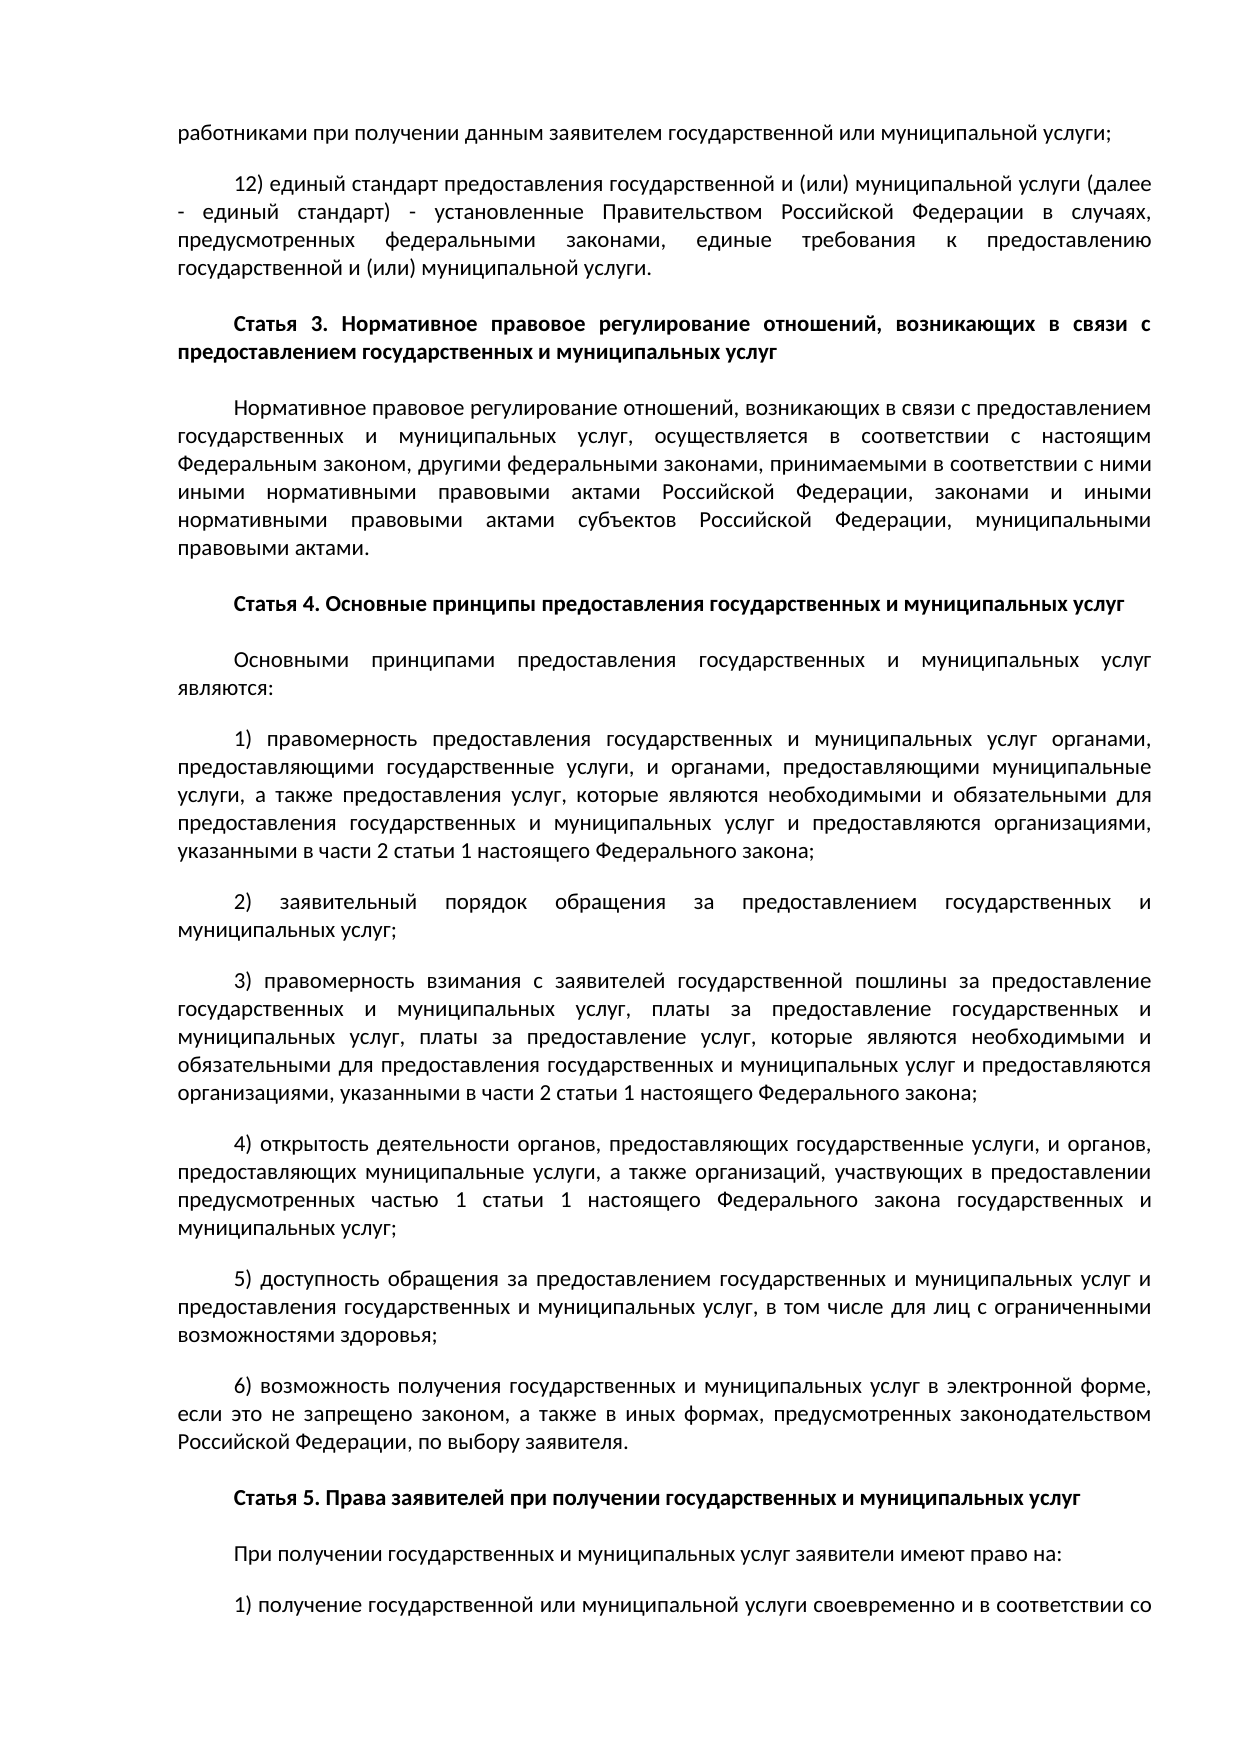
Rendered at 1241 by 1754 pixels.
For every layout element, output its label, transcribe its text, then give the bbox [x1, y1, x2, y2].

text 12) единый стандарт предоставления государственной и (или) муниципальной услуги (далее - единый стандарт) - установленные Правительством Российской Федерации в случаях, предусмотренных федеральными законами, единые требования к предоставлению государственной и (или) муниципальной услуги. [177, 169, 1152, 281]
text При получении государственных и муниципальных услуг заявители имеют право на: [177, 1539, 1152, 1567]
text 5) доступность обращения за предоставлением государственных и муниципальных услуг и предоставления государственных и муниципальных услуг, в том числе для лиц с ограниченными возможностями здоровья; [177, 1264, 1152, 1348]
text 3) правомерность взимания с заявителей государственной пошлины за предоставление государственных и муниципальных услуг, платы за предоставление государственных и муниципальных услуг, платы за предоставление услуг, которые являются необходимыми и обязательными для предоставления государственных и муниципальных услуг и предоставляются организациями, указанными в части 2 статьи 1 настоящего Федерального закона; [177, 966, 1152, 1106]
text 1) правомерность предоставления государственных и муниципальных услуг органами, предоставляющими государственные услуги, и органами, предоставляющими муниципальные услуги, а также предоставления услуг, которые являются необходимыми и обязательными для предоставления государственных и муниципальных услуг и предоставляются организациями, указанными в части 2 статьи 1 настоящего Федерального закона; [177, 724, 1152, 864]
title Статья 3. Нормативное правовое регулирование отношений, возникающих в связи с предоставлением государственных и муниципальных услуг [177, 309, 1152, 365]
title Статья 5. Права заявителей при получении государственных и муниципальных услуг [177, 1483, 1152, 1511]
title Статья 4. Основные принципы предоставления государственных и муниципальных услуг [177, 589, 1152, 617]
text 2) заявительный порядок обращения за предоставлением государственных и муниципальных услуг; [177, 887, 1152, 943]
text 4) открытость деятельности органов, предоставляющих государственные услуги, и органов, предоставляющих муниципальные услуги, а также организаций, участвующих в предоставлении предусмотренных частью 1 статьи 1 настоящего Федерального закона государственных и муниципальных услуг; [177, 1129, 1152, 1241]
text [177, 118, 1152, 146]
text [177, 1590, 1152, 1618]
text 6) возможность получения государственных и муниципальных услуг в электронной форме, если это не запрещено законом, а также в иных формах, предусмотренных законодательством Российской Федерации, по выбору заявителя. [177, 1371, 1152, 1455]
text Нормативное правовое регулирование отношений, возникающих в связи с предоставлением государственных и муниципальных услуг, осуществляется в соответствии с настоящим Федеральным законом, другими федеральными законами, принимаемыми в соответствии с ними иными нормативными правовыми актами Российской Федерации, законами и иными нормативными правовыми актами субъектов Российской Федерации, муниципальными правовыми актами. [177, 393, 1152, 561]
text Основными принципами предоставления государственных и муниципальных услуг являются: [177, 645, 1152, 701]
